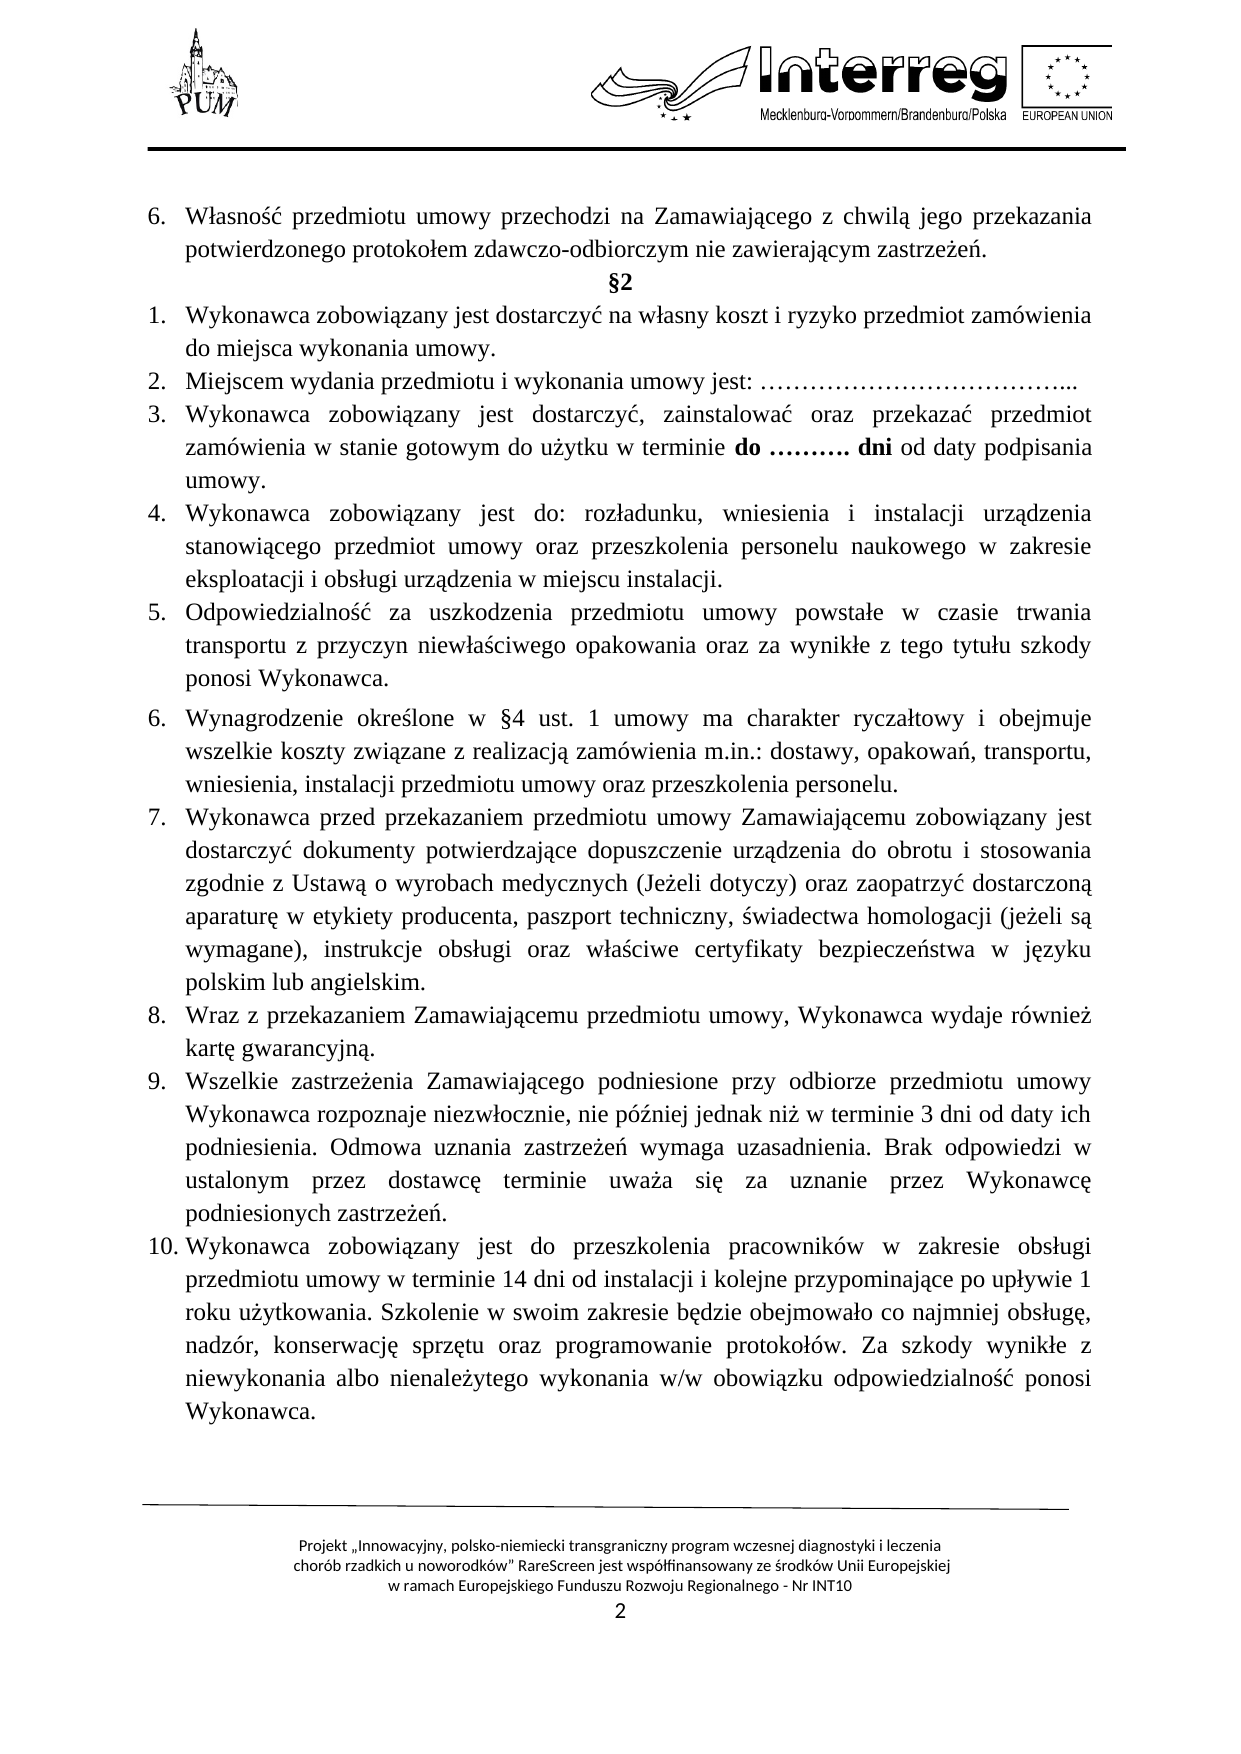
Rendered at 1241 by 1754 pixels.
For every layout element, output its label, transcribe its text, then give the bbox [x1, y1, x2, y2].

list Wraz z przekazaniem Zamawiającemu przedmiotu umowy, Wykonawca wydaje również kartę gwarancyjną. [148, 1000, 1092, 1062]
list Wykonawca przed przekazaniem przedmiotu umowy Zamawiającemu zobowiązany jest dostarczyć dokumenty potwierdzające dopuszczenie urządzenia do obrotu i stosowania zgodnie z Ustawą o wyrobach medycznych (Jeżeli dotyczy) oraz zaopatrzyć dostarczoną aparaturę w etykiety producenta, paszport techniczny, świadectwa homologacji (jeżeli są wymagane), instrukcje obsługi oraz właściwe certyfikaty bezpieczeństwa w języku polskim lub angielskim. [148, 802, 1092, 996]
picture [142, 4, 343, 136]
list Wykonawca zobowiązany jest do przeszkolenia pracowników w zakresie obsługi przedmiotu umowy w terminie 14 dni od instalacji i kolejne przypominające po upływie 1 roku użytkowania. Szkolenie w swoim zakresie będzie obejmowało co najmniej obsługę, nadzór, konserwację sprzętu oraz programowanie protokołów. Za szkody wynikłe z niewykonania albo nienależytego wykonania w/w obowiązku odpowiedzialność ponosi Wykonawca. [148, 1231, 1092, 1425]
picture [590, 45, 1112, 121]
list Wykonawca zobowiązany jest do: rozładunku, wniesienia i instalacji urządzenia stanowiącego przedmiot umowy oraz przeszkolenia personelu naukowego w zakresie eksploatacji i obsługi urządzenia w miejscu instalacji. [148, 498, 1092, 593]
list Odpowiedzialność za uszkodzenia przedmiotu umowy powstałe w czasie trwania transportu z przyczyn niewłaściwego opakowania oraz za wynikłe z tego tytułu szkody ponosi Wykonawca. [148, 597, 1092, 692]
list Wszelkie zastrzeżenia Zamawiającego podniesione przy odbiorze przedmiotu umowy Wykonawca rozpoznaje niezwłocznie, nie później jednak niż w terminie 3 dni od daty ich podniesienia. Odmowa uznania zastrzeżeń wymaga uzasadnienia. Brak odpowiedzi w ustalonym przez dostawcę terminie uważa się za uznanie przez Wykonawcę podniesionych zastrzeżeń. [148, 1066, 1092, 1227]
picture [147, 147, 1126, 151]
list Własność przedmiotu umowy przechodzi na Zamawiającego z chwilą jego przekazania potwierdzonego protokołem zdawczo-odbiorczym nie zawierającym zastrzeżeń. [147, 201, 1092, 263]
list Wykonawca zobowiązany jest dostarczyć, zainstalować oraz przekazać przedmiot zamówienia w stanie gotowym do użytku w terminie do ………. dni od daty podpisania umowy. [148, 399, 1092, 494]
list Wykonawca zobowiązany jest dostarczyć na własny koszt i ryzyko przedmiot zamówienia do miejsca wykonania umowy. [148, 300, 1092, 362]
list Miejscem wydania przedmiotu i wykonania umowy jest: ………………………………... [148, 366, 1092, 395]
list Wynagrodzenie określone w §4 ust. 1 umowy ma charakter ryczałtowy i obejmuje wszelkie koszty związane z realizacją zamówienia m.in.: dostawy, opakowań, transportu, wniesienia, instalacji przedmiotu umowy oraz przeszkolenia personelu. [148, 703, 1092, 797]
text §2 [148, 267, 1092, 296]
